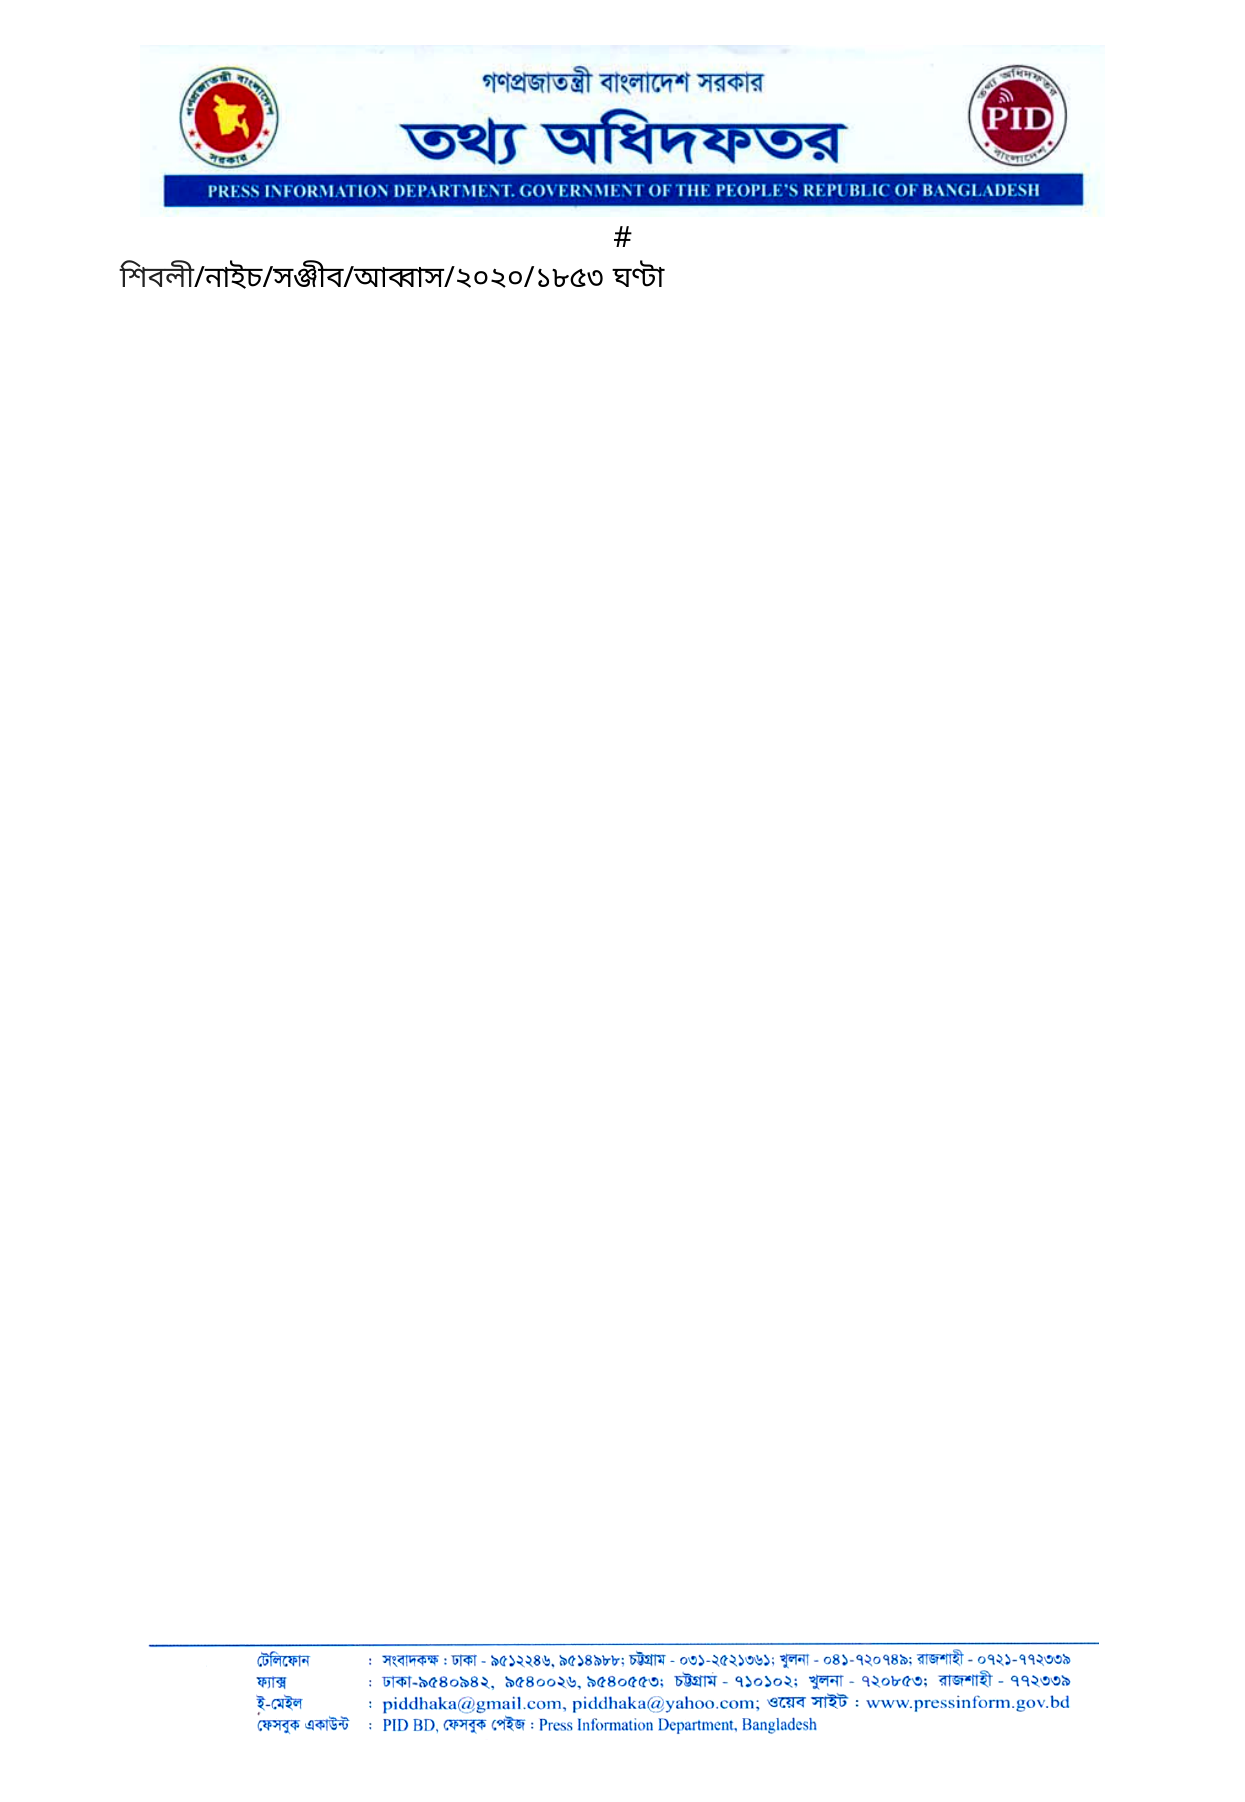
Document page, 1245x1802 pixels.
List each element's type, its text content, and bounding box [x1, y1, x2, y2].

picture [146, 1640, 1099, 1742]
text শিবলী/নাইচ/সঞ্জীব/আব্বাস/২০২০/১৮৫৩ ঘণ্টা [120, 256, 1125, 299]
text # [120, 216, 1125, 256]
